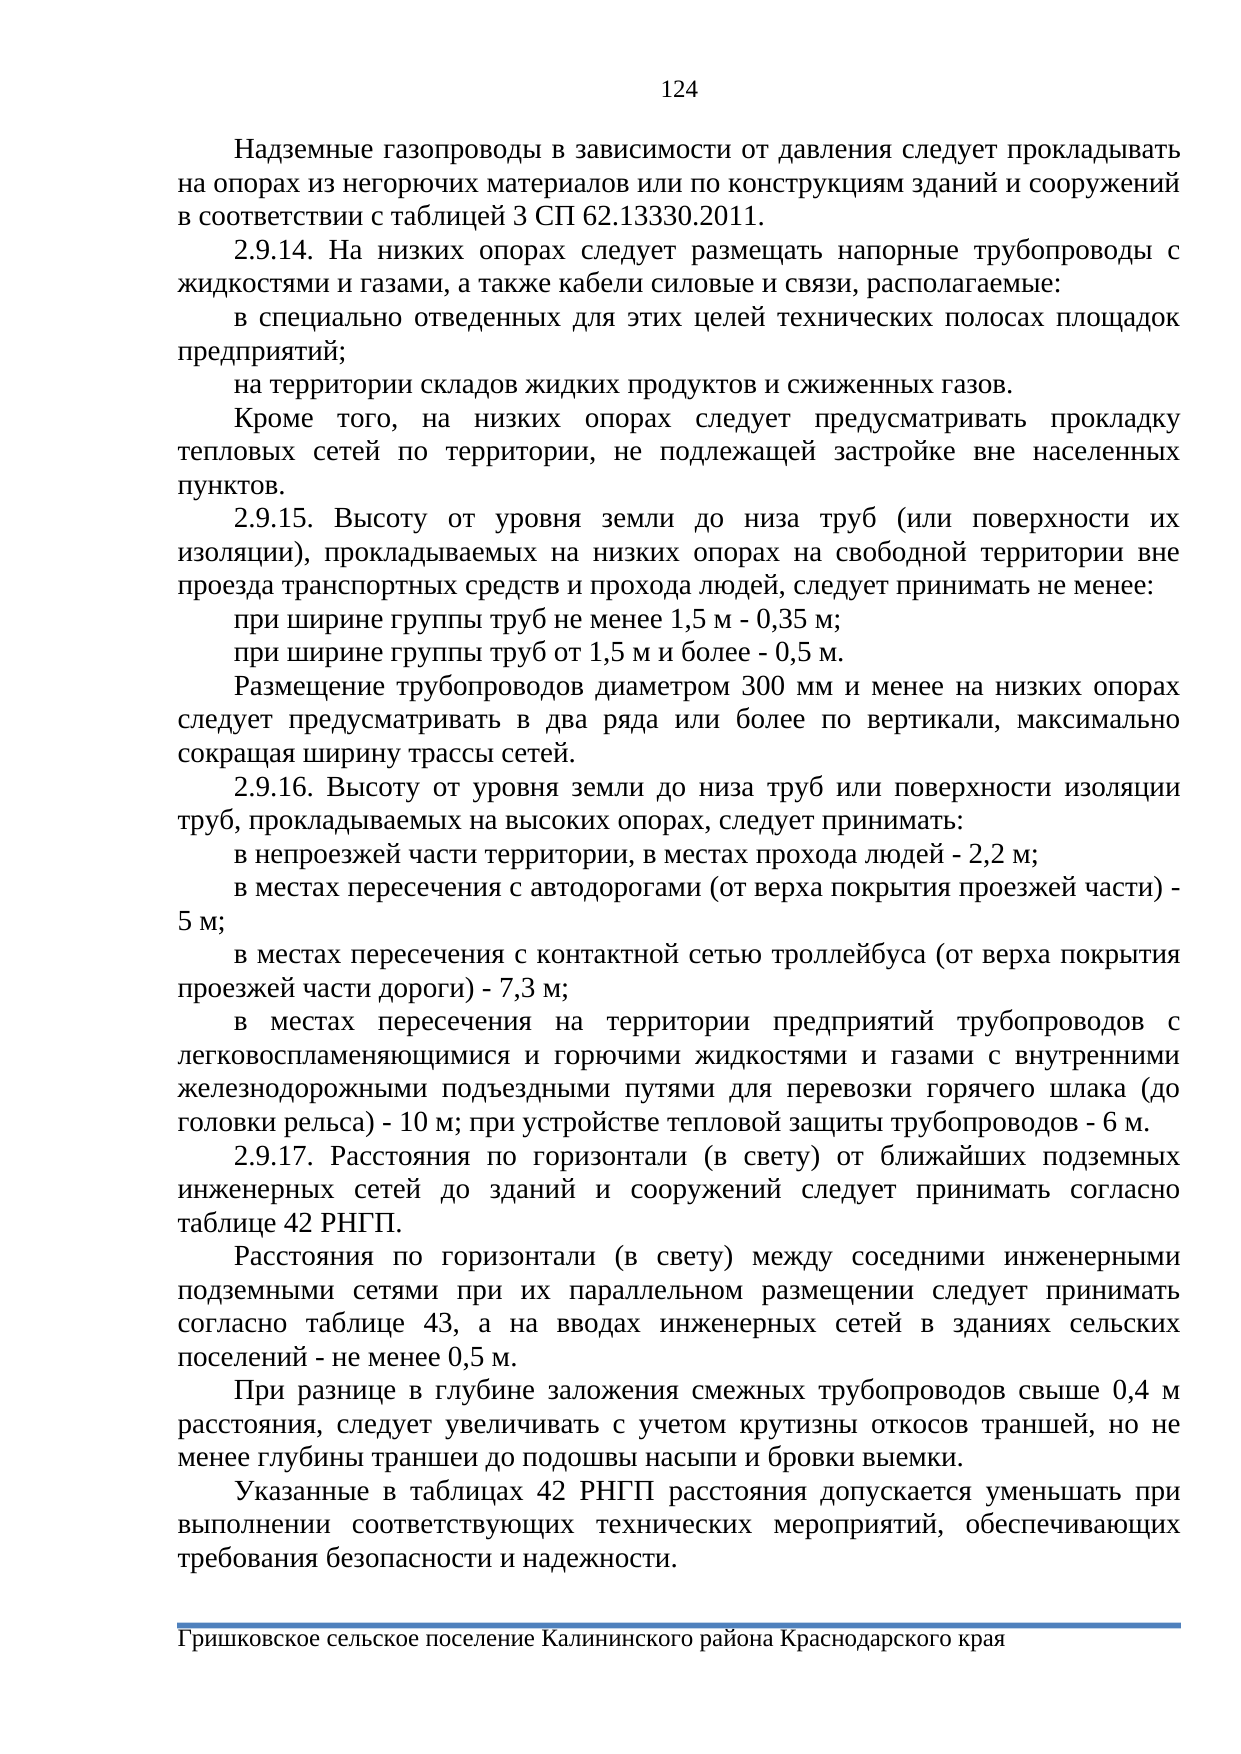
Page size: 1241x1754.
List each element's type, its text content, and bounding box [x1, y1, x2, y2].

text 2.9.15. Высоту от уровня земли до низа труб (или поверхности их изоляции), прокладываемых на низких опорах на свободной территории вне проезда транспортных средств и прохода людей, следует принимать не менее: [177, 500, 1181, 601]
text в местах пересечения на территории предприятий трубопроводов с легковоспламеняющимися и горючими жидкостями и газами с внутренними железнодорожными подъездными путями для перевозки горячего шлака (до головки рельса) - 10 м; при устройстве тепловой защиты трубопроводов - 6 м. [177, 1003, 1181, 1138]
text при ширине группы труб от 1,5 м и более - 0,5 м. [177, 634, 1181, 668]
text в местах пересечения с контактной сетью троллейбуса (от верха покрытия проезжей части дороги) - 7,3 м; [177, 936, 1181, 1003]
text при ширине группы труб не менее 1,5 м - 0,35 м; [177, 601, 1181, 634]
text на территории складов жидких продуктов и сжиженных газов. [177, 366, 1181, 400]
text 2.9.16. Высоту от уровня земли до низа труб или поверхности изоляции труб, прокладываемых на высоких опорах, следует принимать: [177, 769, 1181, 836]
text в местах пересечения с автодорогами (от верха покрытия проезжей части) - 5 м; [177, 869, 1181, 936]
text 2.9.14. На низких опорах следует размещать напорные трубопроводы с жидкостями и газами, а также кабели силовые и связи, располагаемые: [177, 232, 1181, 299]
text 2.9.17. Расстояния по горизонтали (в свету) от ближайших подземных инженерных сетей до зданий и сооружений следует принимать согласно таблице 42 РНГП. [177, 1138, 1181, 1238]
text Кроме того, на низких опорах следует предусматривать прокладку тепловых сетей по территории, не подлежащей застройке вне населенных пунктов. [177, 400, 1181, 500]
text в непроезжей части территории, в местах прохода людей - 2,2 м; [177, 836, 1181, 869]
text Надземные газопроводы в зависимости от давления следует прокладывать на опорах из негорючих материалов или по конструкциям зданий и сооружений в соответствии с таблицей 3 СП 62.13330.2011. [177, 131, 1181, 232]
text в специально отведенных для этих целей технических полосах площадок предприятий; [177, 299, 1181, 366]
text Указанные в таблицах 42 РНГП расстояния допускается уменьшать при выполнении соответствующих технических мероприятий, обеспечивающих требования безопасности и надежности. [177, 1473, 1181, 1574]
text Размещение трубопроводов диаметром 300 мм и менее на низких опорах следует предусматривать в два ряда или более по вертикали, максимально сокращая ширину трассы сетей. [177, 668, 1181, 769]
text Расстояния по горизонтали (в свету) между соседними инженерными подземными сетями при их параллельном размещении следует принимать согласно таблице 43, а на вводах инженерных сетей в зданиях сельских поселений - не менее 0,5 м. [177, 1238, 1181, 1372]
text При разнице в глубине заложения смежных трубопроводов свыше 0,4 м расстояния, следует увеличивать с учетом крутизны откосов траншей, но не менее глубины траншеи до подошвы насыпи и бровки выемки. [177, 1372, 1181, 1473]
